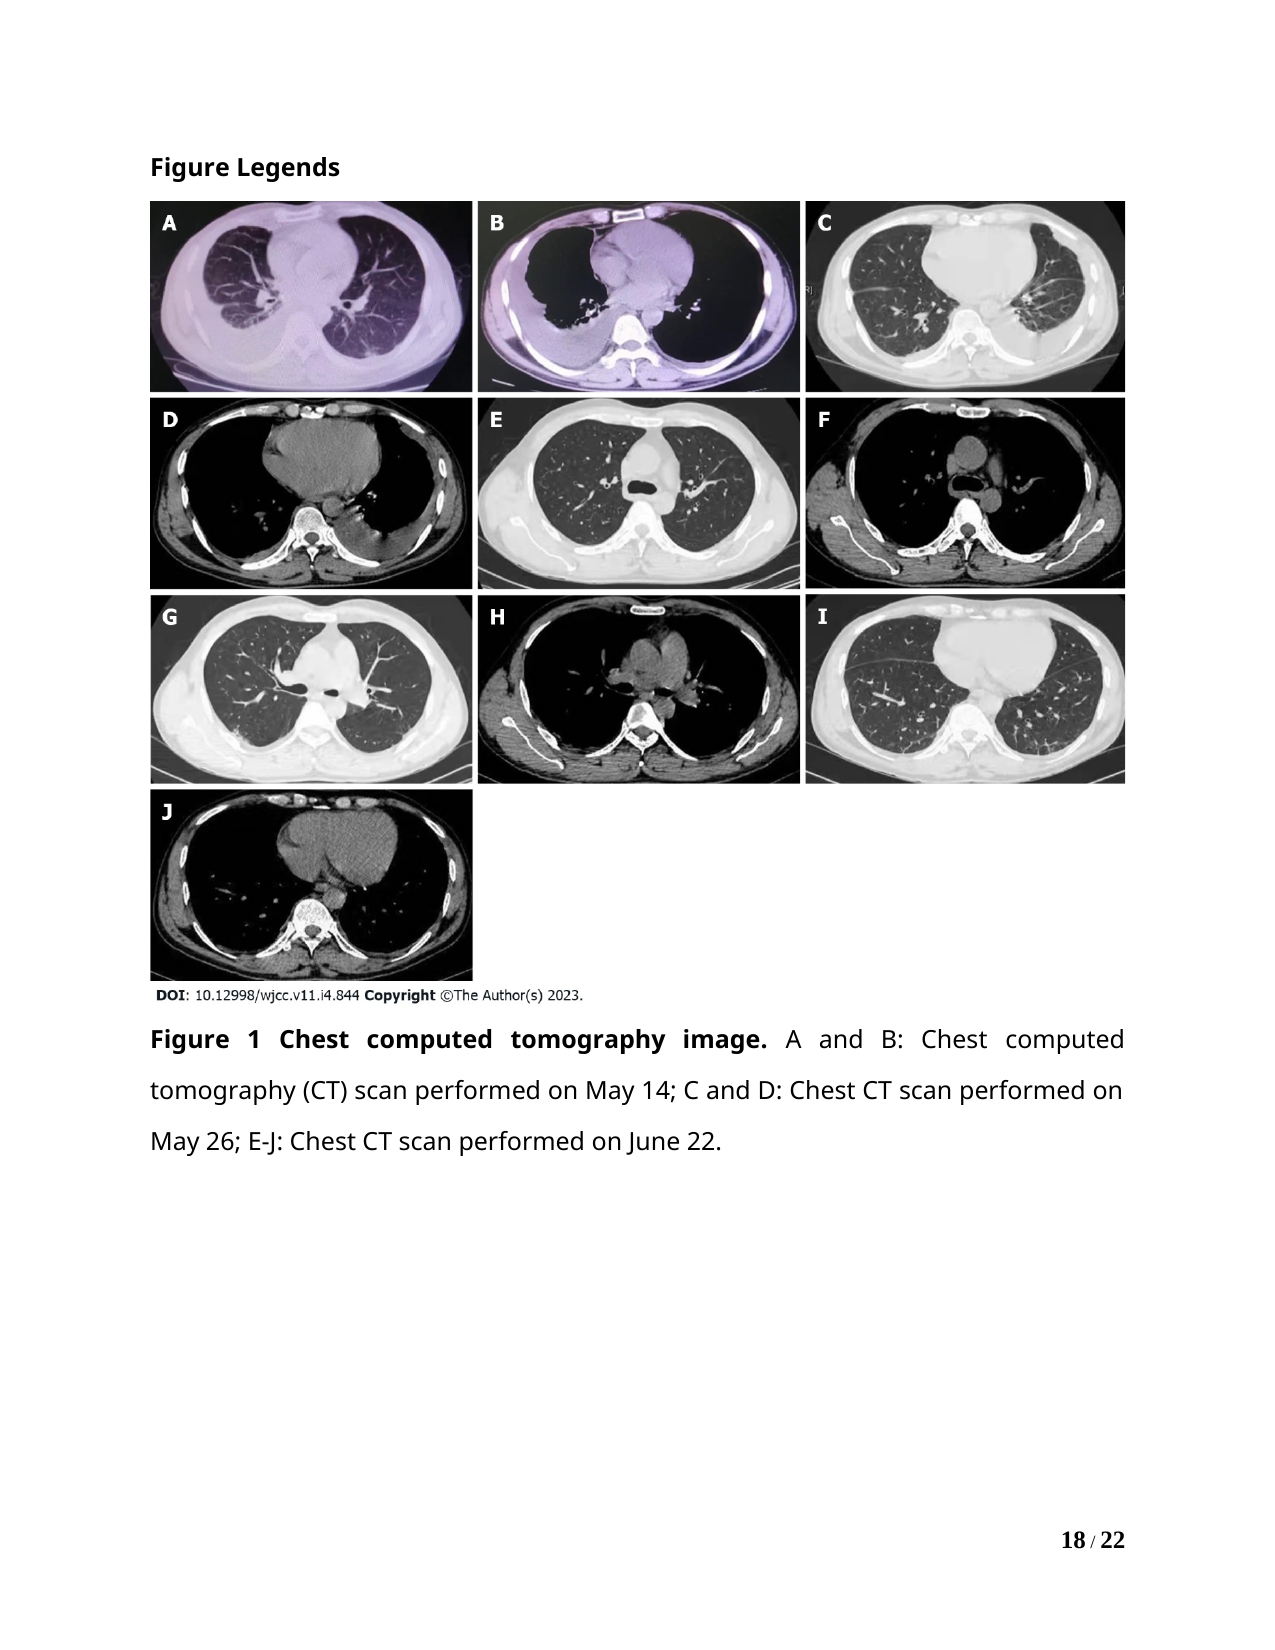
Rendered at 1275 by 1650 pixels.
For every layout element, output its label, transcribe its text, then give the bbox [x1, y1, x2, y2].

picture [150, 201, 1125, 1008]
text Figure 1 Chest computed tomography image. A and B: Chest computed tomography (CT) scan performed on May 14; C and D: Chest CT scan performed on May 26; E-J: Chest CT scan performed on June 22. [150, 1022, 1125, 1158]
text Figure Legends [150, 150, 1125, 184]
